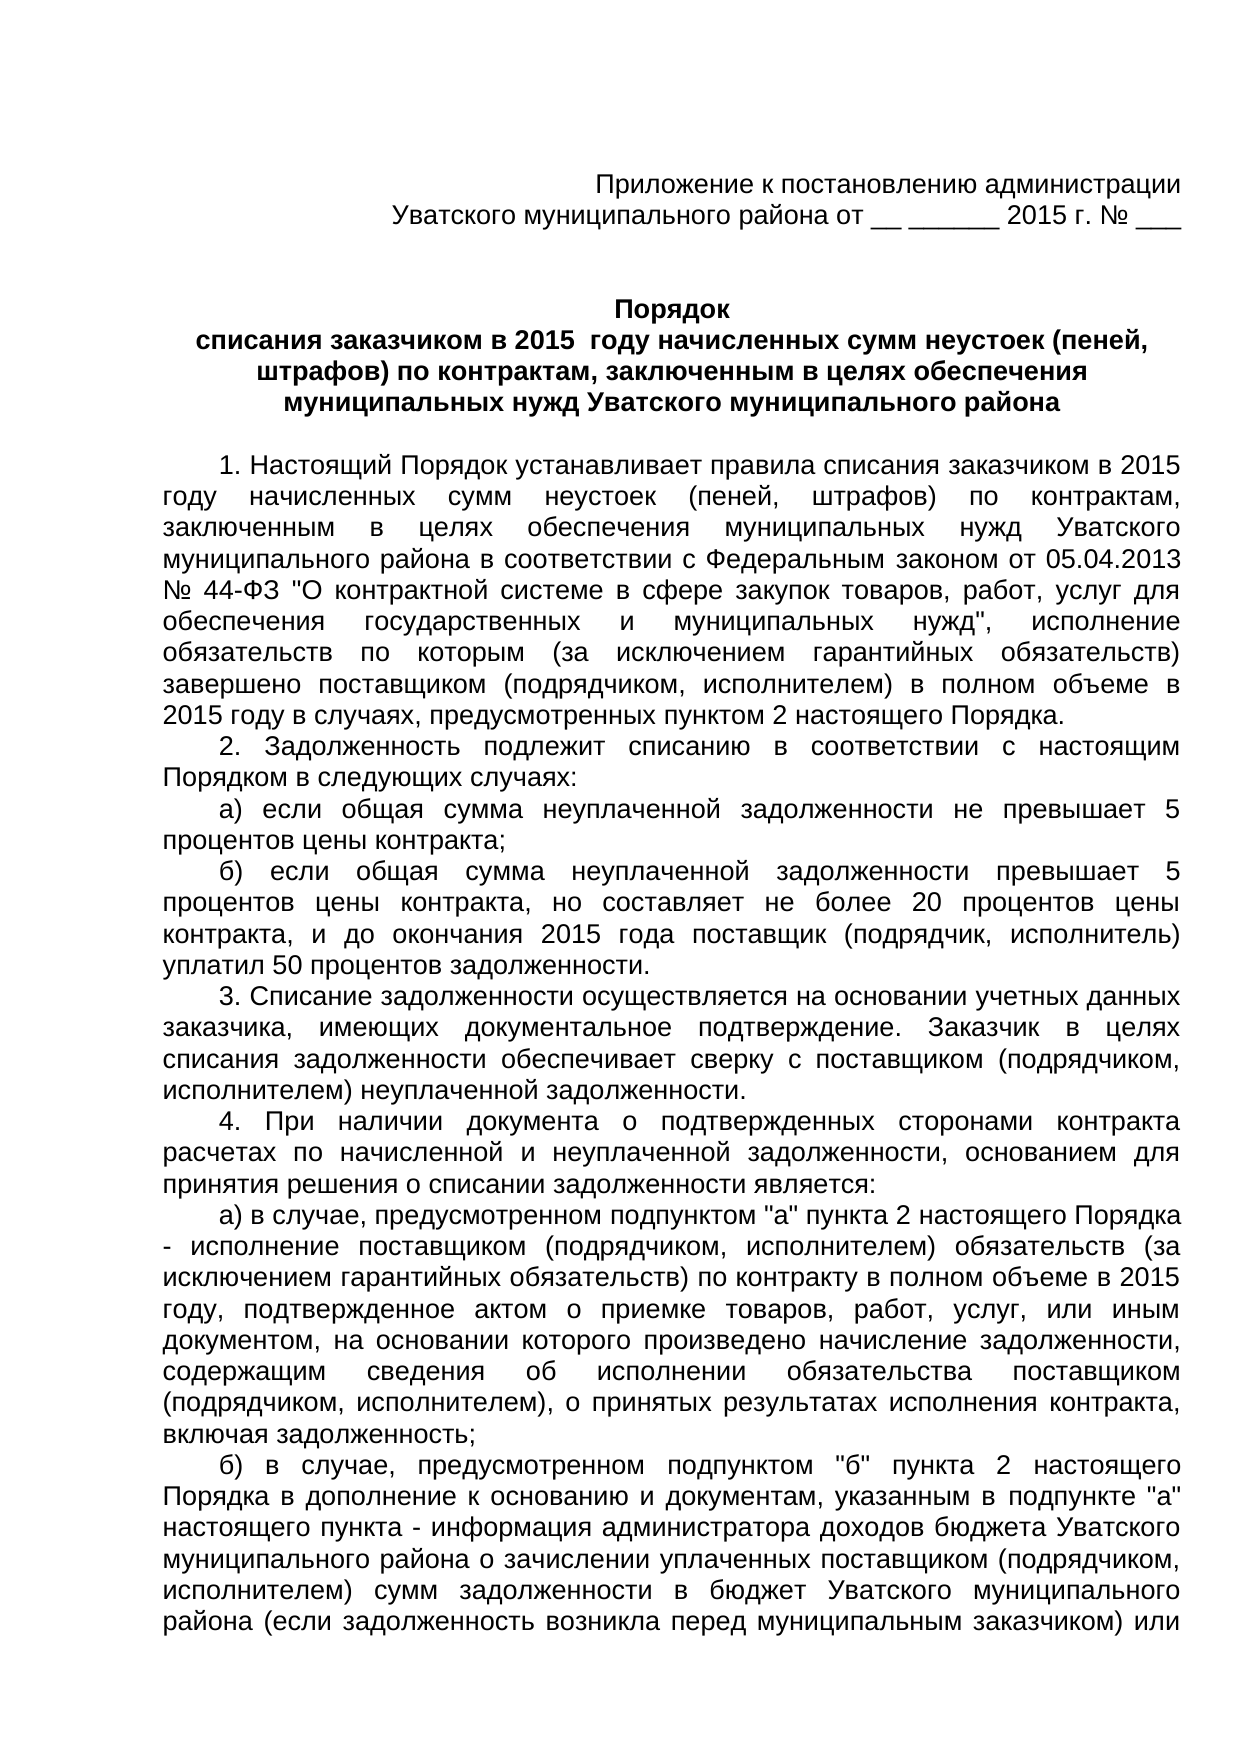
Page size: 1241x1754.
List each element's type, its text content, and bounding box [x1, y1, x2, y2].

text 3. Списание задолженности осуществляется на основании учетных данных заказчика, имеющих документальное подтверждение. Заказчик в целях списания задолженности обеспечивает сверку с поставщиком (подрядчиком, исполнителем) неуплаченной задолженности. [162, 980, 1181, 1105]
text 2. Задолженность подлежит списанию в соответствии с настоящим Порядком в следующих случаях: [162, 730, 1181, 793]
title Порядок [162, 293, 1181, 324]
text Приложение к постановлению администрации [162, 168, 1181, 199]
text Уватского муниципального района от __ ______ 2015 г. № ___ [162, 199, 1181, 230]
text 1. Настоящий Порядок устанавливает правила списания заказчиком в 2015 году начисленных сумм неустоек (пеней, штрафов) по контрактам, заключенным в целях обеспечения муниципальных нужд Уватского муниципального района в соответствии с Федеральным законом от 05.04.2013 № 44-ФЗ "О контрактной системе в сфере закупок товаров, работ, услуг для обеспечения государственных и муниципальных нужд", исполнение обязательств по которым (за исключением гарантийных обязательств) завершено поставщиком (подрядчиком, исполнителем) в полном объеме в 2015 году в случаях, предусмотренных пунктом 2 настоящего Порядка. [162, 449, 1181, 730]
text б) если общая сумма неуплаченной задолженности превышает 5 процентов цены контракта, но составляет не более 20 процентов цены контракта, и до окончания 2015 года поставщик (подрядчик, исполнитель) уплатил 50 процентов задолженности. [162, 855, 1181, 980]
text а) если общая сумма неуплаченной задолженности не превышает 5 процентов цены контракта; [162, 793, 1181, 855]
text 4. При наличии документа о подтвержденных сторонами контракта расчетах по начисленной и неуплаченной задолженности, основанием для принятия решения о списании задолженности является: [162, 1105, 1181, 1199]
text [162, 1449, 1181, 1636]
title списания заказчиком в 2015 году начисленных сумм неустоек (пеней, штрафов) по контрактам, заключенным в целях обеспечения муниципальных нужд Уватского муниципального района [162, 324, 1181, 418]
text а) в случае, предусмотренном подпунктом "а" пункта 2 настоящего Порядка - исполнение поставщиком (подрядчиком, исполнителем) обязательств (за исключением гарантийных обязательств) по контракту в полном объеме в 2015 году, подтвержденное актом о приемке товаров, работ, услуг, или иным документом, на основании которого произведено начисление задолженности, содержащим сведения об исполнении обязательства поставщиком (подрядчиком, исполнителем), о принятых результатах исполнения контракта, включая задолженность; [162, 1199, 1181, 1449]
